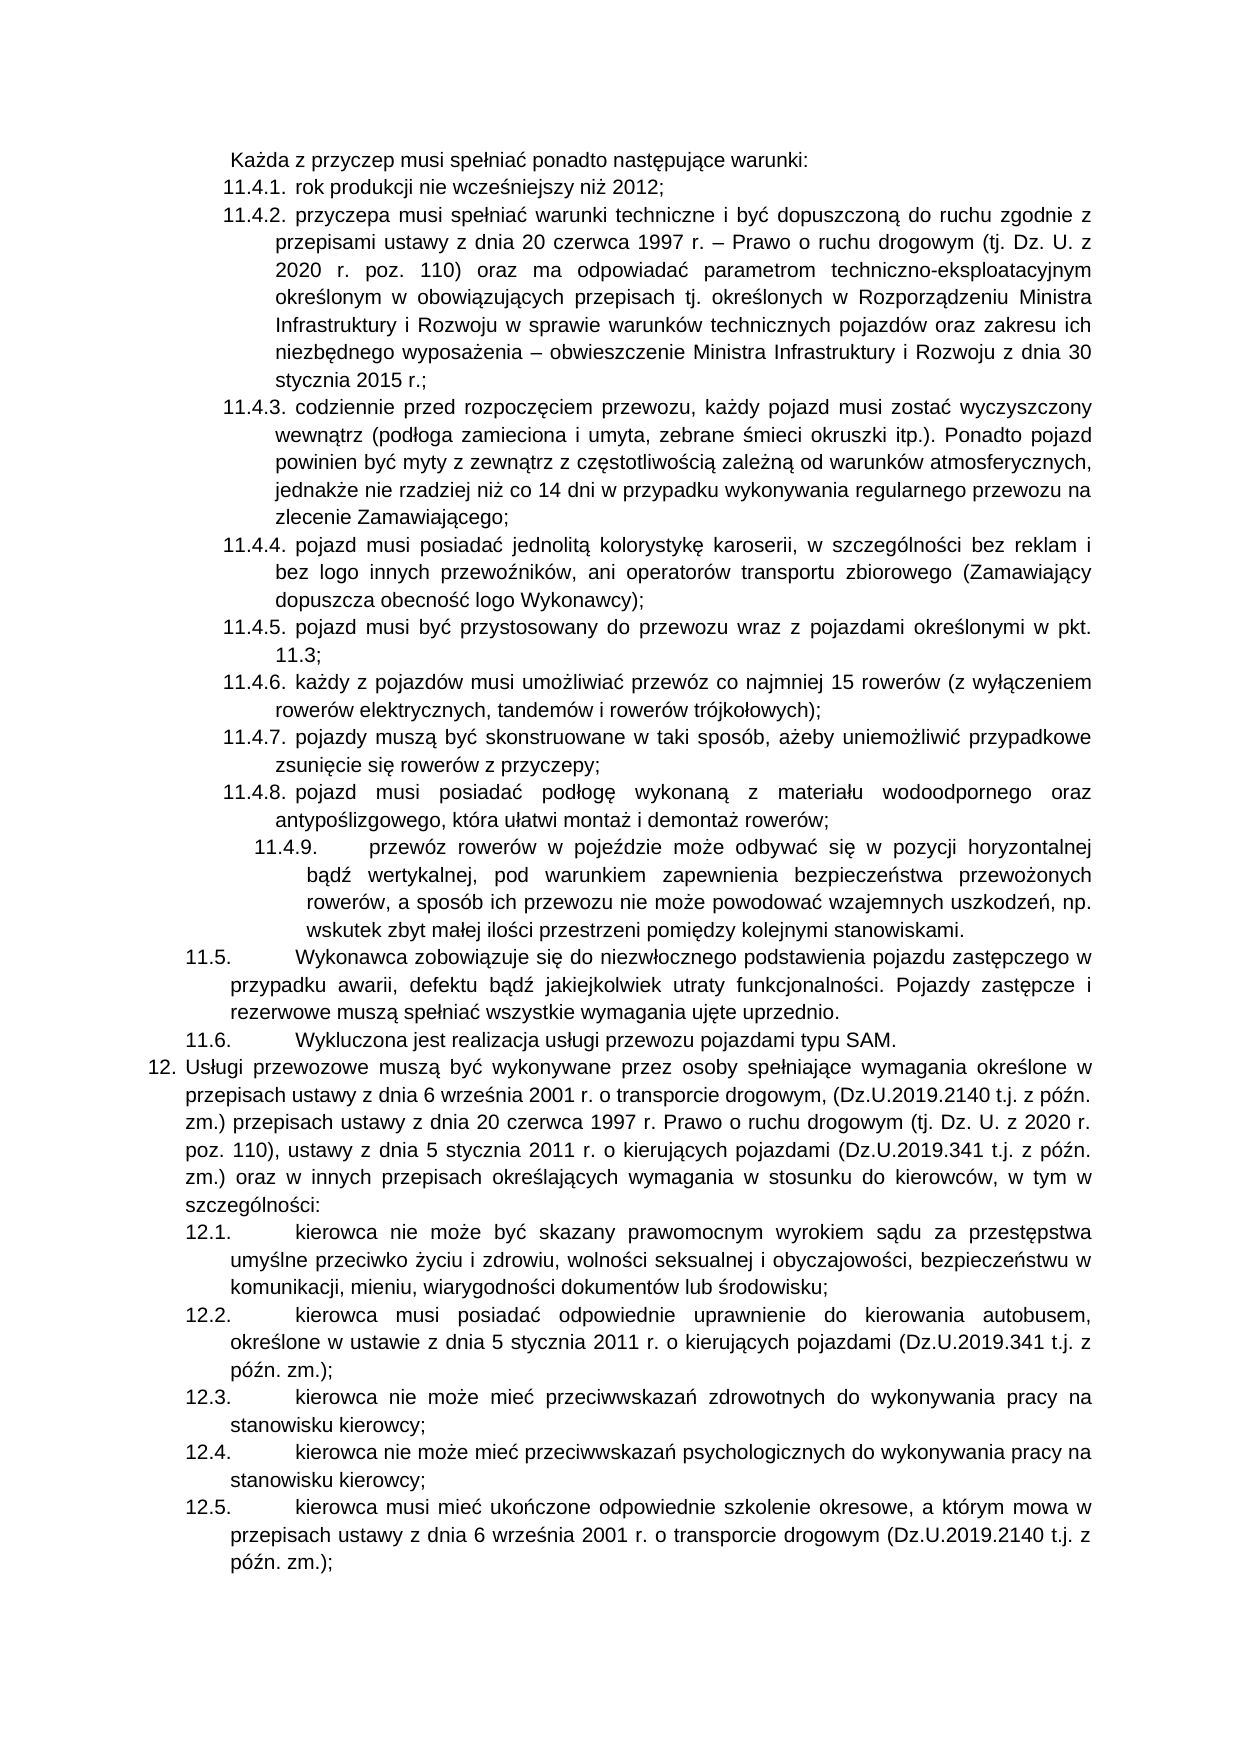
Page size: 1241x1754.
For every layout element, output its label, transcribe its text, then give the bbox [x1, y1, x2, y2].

list pojazd musi być przystosowany do przewozu wraz z pojazdami określonymi w pkt. 11.3; [223, 615, 1093, 667]
list codziennie przed rozpoczęciem przewozu, każdy pojazd musi zostać wyczyszczony wewnątrz (podłoga zamieciona i umyta, zebrane śmieci okruszki itp.). Ponadto pojazd powinien być myty z zewnątrz z częstotliwością zależną od warunków atmosferycznych, jednakże nie rzadziej niż co 14 dni w przypadku wykonywania regularnego przewozu na zlecenie Zamawiającego; [223, 395, 1093, 529]
list kierowca musi posiadać odpowiednie uprawnienie do kierowania autobusem, określone w ustawie z dnia 5 stycznia 2011 r. o kierujących pojazdami (Dz.U.2019.341 t.j. z późn. zm.); [185, 1303, 1093, 1382]
list Wykluczona jest realizacja usługi przewozu pojazdami typu SAM. [185, 1028, 1093, 1052]
list przyczepa musi spełniać warunki techniczne i być dopuszczoną do ruchu zgodnie z przepisami ustawy z dnia 20 czerwca 1997 r. – Prawo o ruchu drogowym (tj. Dz. U. z 2020 r. poz. 110) oraz ma odpowiadać parametrom techniczno-eksploatacyjnym określonym w obowiązujących przepisach tj. określonych w Rozporządzeniu Ministra Infrastruktury i Rozwoju w sprawie warunków technicznych pojazdów oraz zakresu ich niezbędnego wyposażenia – obwieszczenie Ministra Infrastruktury i Rozwoju z dnia 30 stycznia 2015 r.; [223, 203, 1093, 392]
list każdy z pojazdów musi umożliwiać przewóz co najmniej 15 rowerów (z wyłączeniem rowerów elektrycznych, tandemów i rowerów trójkołowych); [223, 670, 1093, 722]
list rok produkcji nie wcześniejszy niż 2012; [223, 175, 1093, 199]
list kierowca nie może mieć przeciwwskazań psychologicznych do wykonywania pracy na stanowisku kierowcy; [185, 1440, 1093, 1492]
list kierowca nie może być skazany prawomocnym wyrokiem sądu za przestępstwa umyślne przeciwko życiu i zdrowiu, wolności seksualnej i obyczajowości, bezpieczeństwu w komunikacji, mieniu, wiarygodności dokumentów lub środowisku; [185, 1220, 1093, 1299]
list pojazd musi posiadać podłogę wykonaną z materiału wodoodpornego oraz antypoślizgowego, która ułatwi montaż i demontaż rowerów; [223, 780, 1093, 832]
list kierowca musi mieć ukończone odpowiednie szkolenie okresowe, a którym mowa w przepisach ustawy z dnia 6 września 2001 r. o transporcie drogowym (Dz.U.2019.2140 t.j. z późn. zm.); [185, 1495, 1093, 1574]
list Wykonawca zobowiązuje się do niezwłocznego podstawienia pojazdu zastępczego w przypadku awarii, defektu bądź jakiejkolwiek utraty funkcjonalności. Pojazdy zastępcze i rezerwowe muszą spełniać wszystkie wymagania ujęte uprzednio. [185, 945, 1093, 1024]
list pojazd musi posiadać jednolitą kolorystykę karoserii, w szczególności bez reklam i bez logo innych przewoźników, ani operatorów transportu zbiorowego (Zamawiający dopuszcza obecność logo Wykonawcy); [223, 533, 1093, 612]
list pojazdy muszą być skonstruowane w taki sposób, ażeby uniemożliwić przypadkowe zsunięcie się rowerów z przyczepy; [223, 725, 1093, 777]
list kierowca nie może mieć przeciwwskazań zdrowotnych do wykonywania pracy na stanowisku kierowcy; [185, 1385, 1093, 1437]
list Każda z przyczep musi spełniać ponadto następujące warunki: [230, 148, 1093, 172]
list przewóz rowerów w pojeździe może odbywać się w pozycji horyzontalnej bądź wertykalnej, pod warunkiem zapewnienia bezpieczeństwa przewożonych rowerów, a sposób ich przewozu nie może powodować wzajemnych uszkodzeń, np. wskutek zbyt małej ilości przestrzeni pomiędzy kolejnymi stanowiskami. [254, 835, 1093, 942]
list Usługi przewozowe muszą być wykonywane przez osoby spełniające wymagania określone w przepisach ustawy z dnia 6 września 2001 r. o transporcie drogowym, (Dz.U.2019.2140 t.j. z późn. zm.) przepisach ustawy z dnia 20 czerwca 1997 r. Prawo o ruchu drogowym (tj. Dz. U. z 2020 r. poz. 110), ustawy z dnia 5 stycznia 2011 r. o kierujących pojazdami (Dz.U.2019.341 t.j. z późn. zm.) oraz w innych przepisach określających wymagania w stosunku do kierowców, w tym w szczególności: [148, 1055, 1093, 1217]
